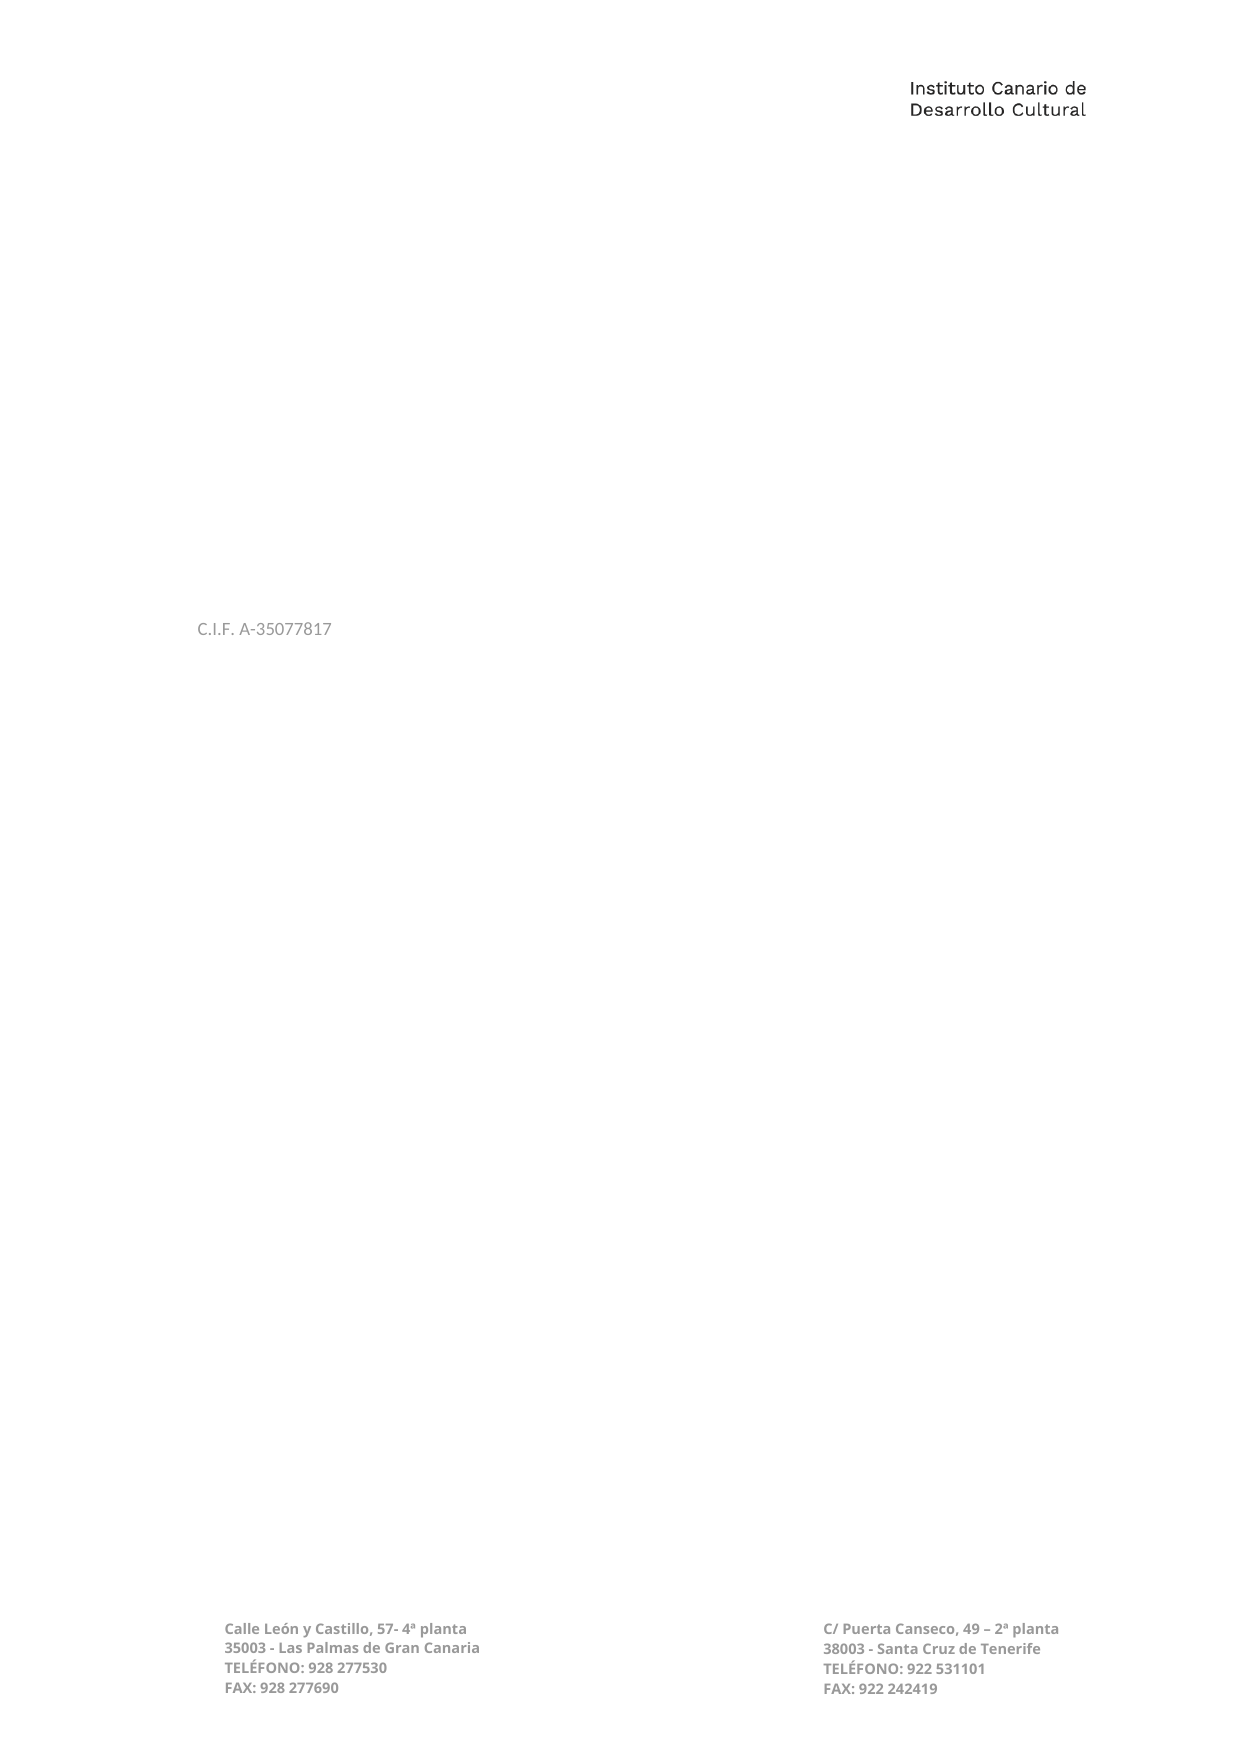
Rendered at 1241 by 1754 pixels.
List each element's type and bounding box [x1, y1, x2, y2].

picture [903, 73, 1093, 124]
